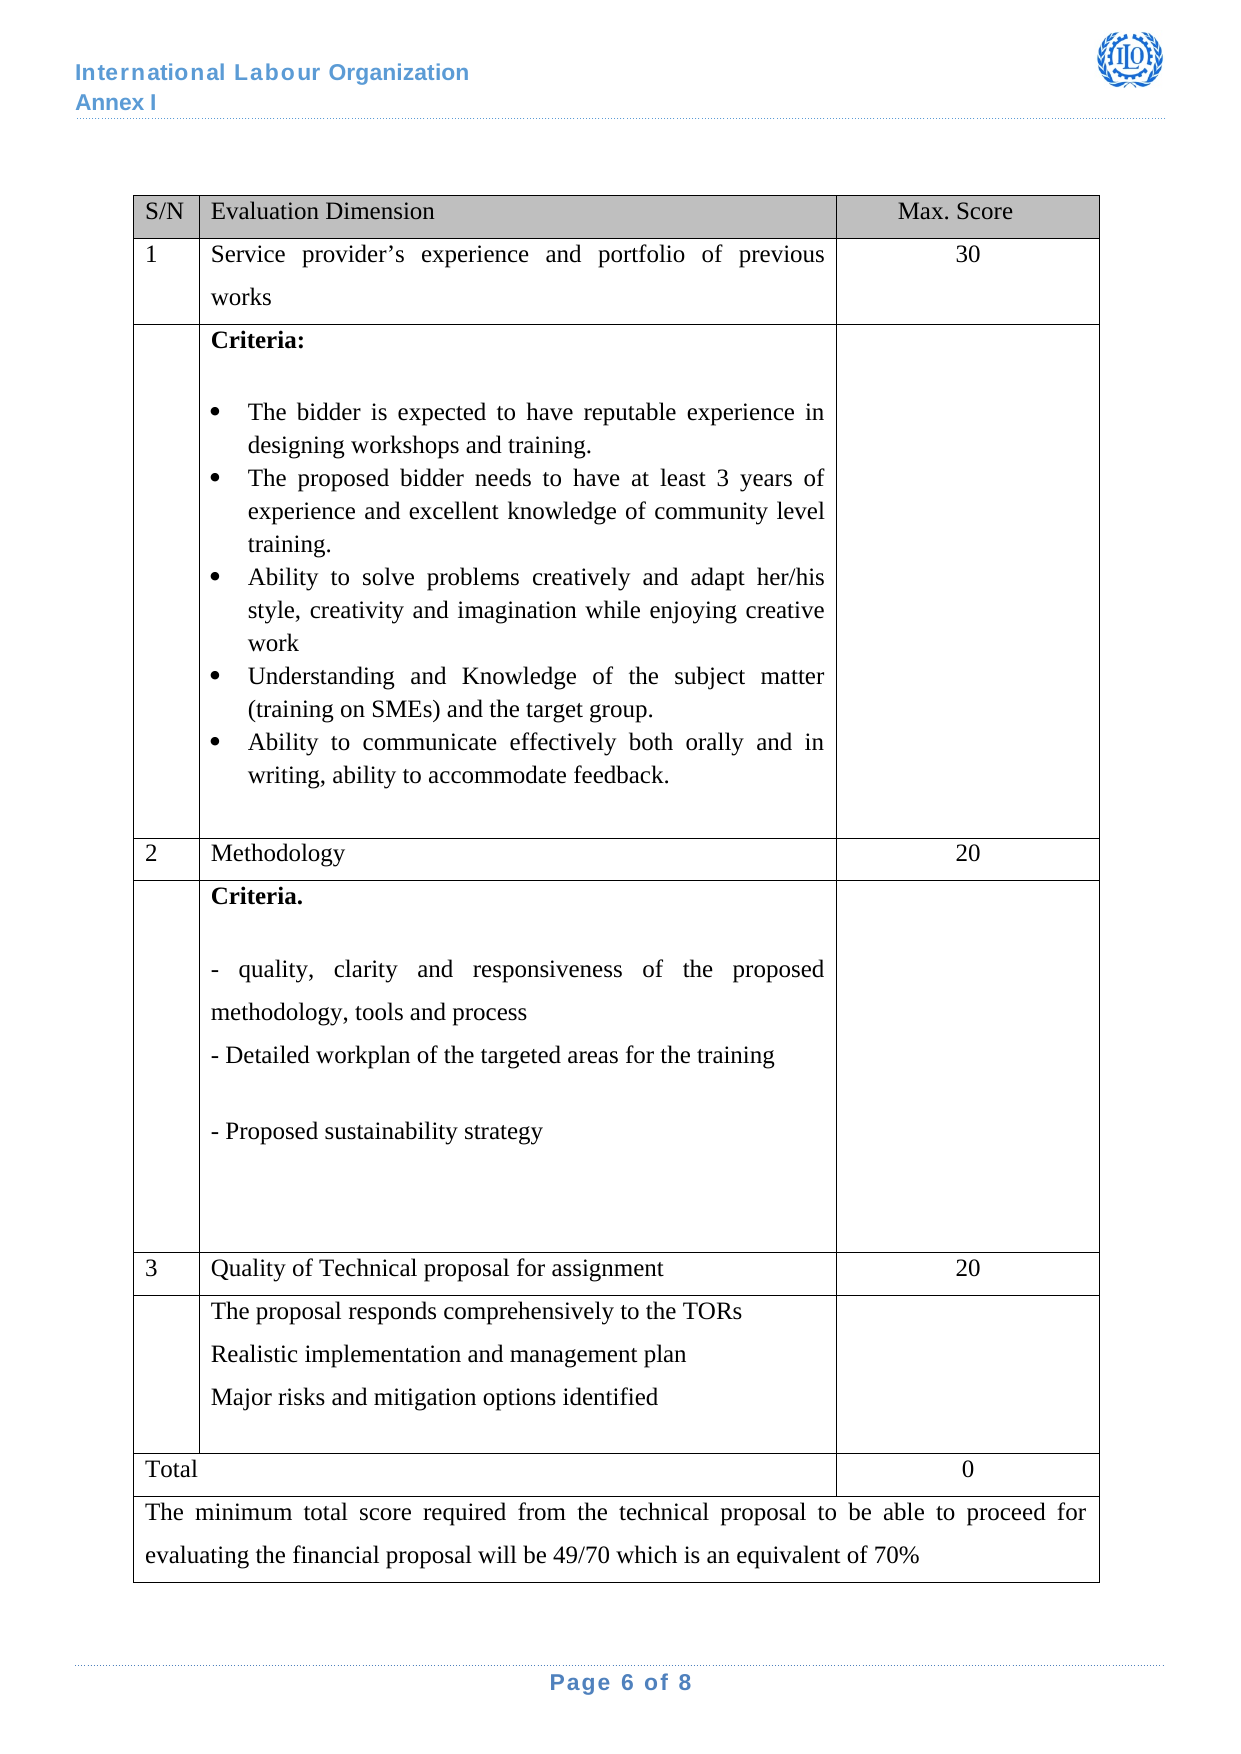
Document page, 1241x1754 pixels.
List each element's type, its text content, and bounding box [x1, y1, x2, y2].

table_cell Quality of Technical proposal for assignment [200, 1253, 836, 1295]
table_cell 20 [837, 839, 1099, 880]
table_cell Service provider’s experience and portfolio of previous works [200, 239, 836, 324]
table_cell 3 [134, 1253, 199, 1295]
table_cell 1 [134, 239, 199, 324]
table_cell [134, 1296, 199, 1453]
table_cell [134, 325, 199, 837]
picture [1094, 30, 1166, 89]
table_cell Total [134, 1454, 836, 1496]
table_cell Criteria: The bidder is expected to have reputable experience in designing workshops and training. The proposed bidder needs to have at least 3 years of experience and excellent knowledge of community level training. Ability to solve problems creatively and adapt her/his style, creativity and imagination while enjoying creative work Understanding and Knowledge of the subject matter (training on SMEs) and the target group. Ability to communicate effectively both orally and in writing, ability to accommodate feedback. [200, 325, 836, 837]
table_cell [837, 881, 1099, 1252]
table_header Max. Score [837, 196, 1099, 238]
table_cell Criteria. - quality, clarity and responsiveness of the proposed methodology, tools and process - Detailed workplan of the targeted areas for the training - Proposed sustainability strategy [200, 881, 836, 1252]
table_cell 30 [837, 239, 1099, 324]
table_cell 20 [837, 1253, 1099, 1295]
table_cell [134, 881, 199, 1252]
table_cell [837, 325, 1099, 837]
table_cell [837, 1296, 1099, 1453]
table_cell Methodology [200, 839, 836, 880]
table_header Evaluation Dimension [200, 196, 836, 238]
table_header S/N [134, 196, 199, 238]
table_cell 70 [837, 1454, 1099, 1496]
table_cell The minimum total score required from the technical proposal to be able to proceed for evaluating the financial proposal will be 49/70 which is an equivalent of 70% [134, 1497, 1099, 1582]
table_cell The proposal responds comprehensively to the TORs Realistic implementation and management plan Major risks and mitigation options identified [200, 1296, 836, 1453]
table_cell 2 [134, 839, 199, 880]
